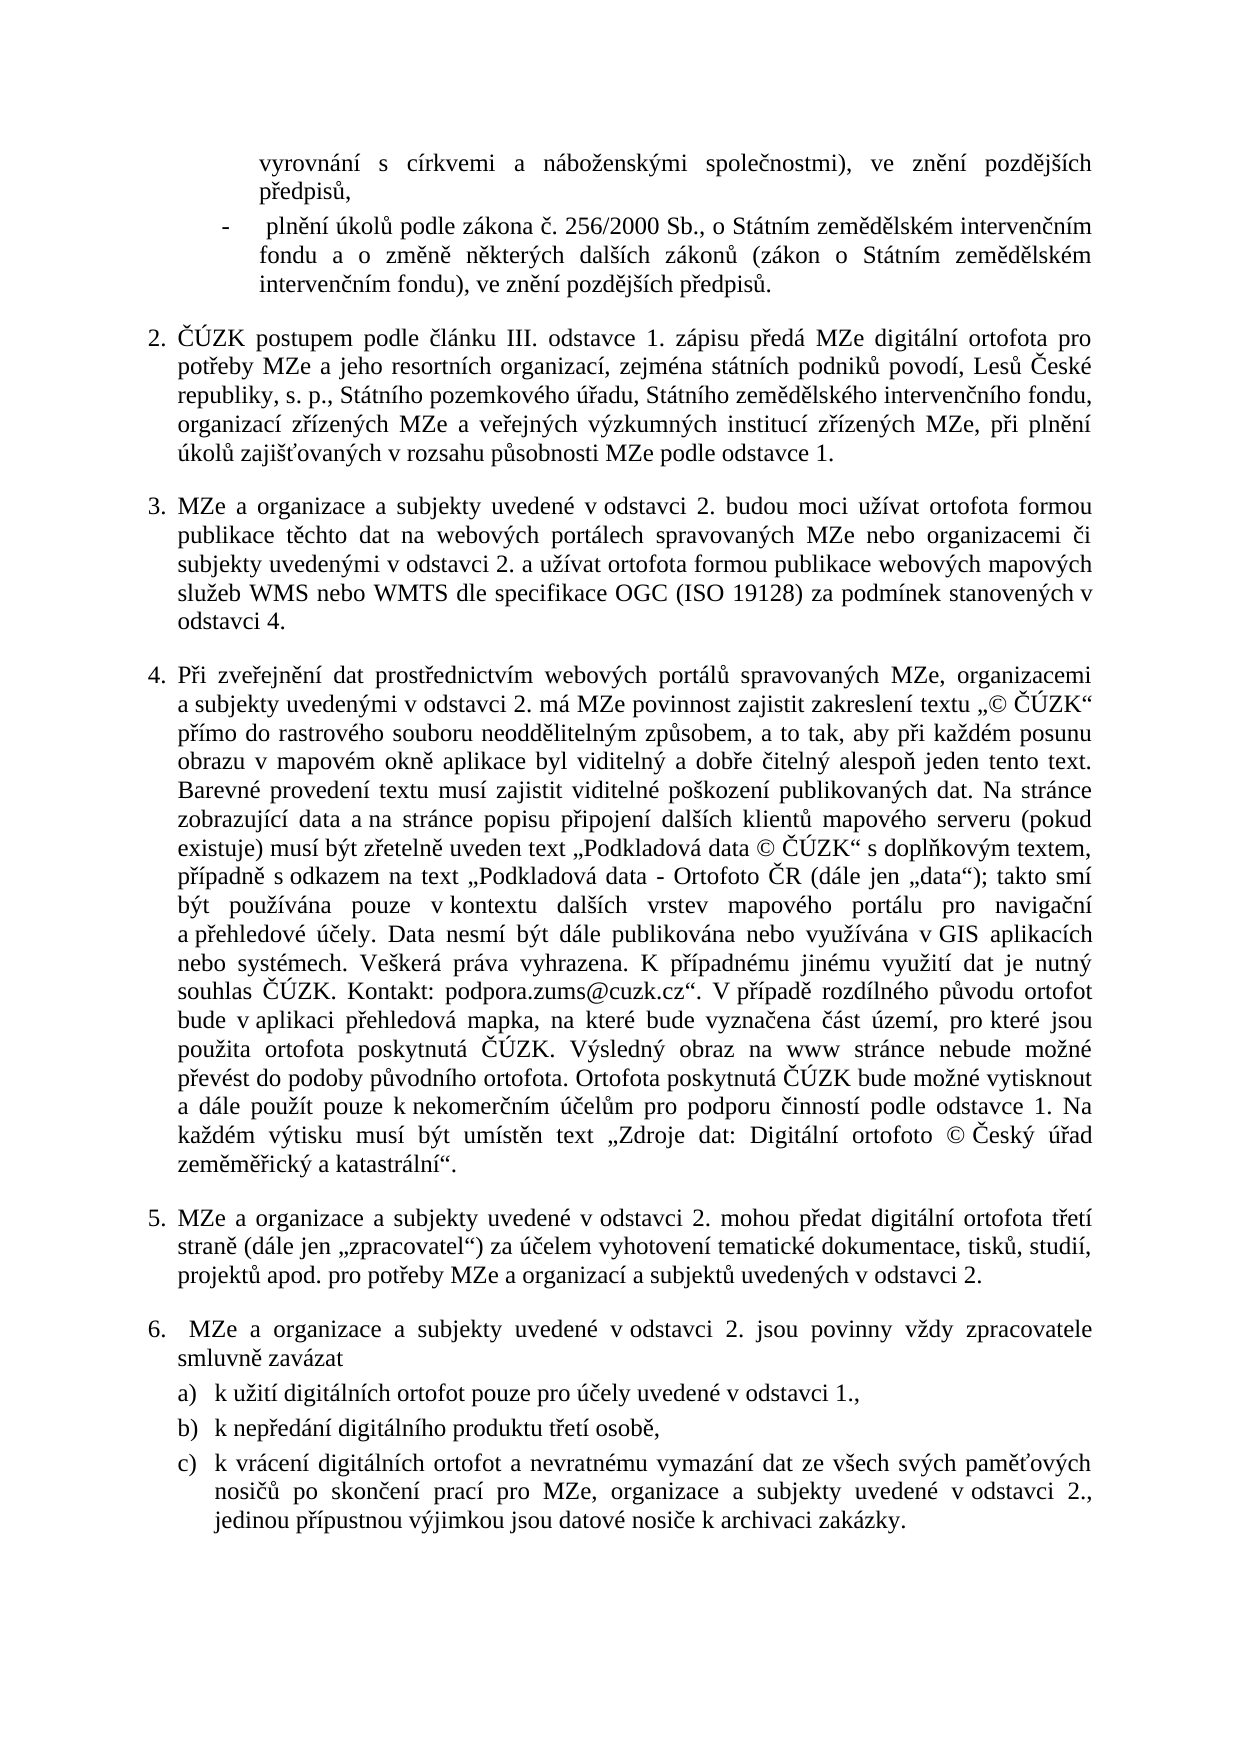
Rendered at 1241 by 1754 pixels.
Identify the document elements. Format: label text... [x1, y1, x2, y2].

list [221, 148, 1093, 205]
list MZe a organizace a subjekty uvedené v odstavci 2. mohou předat digitální ortofota třetí straně (dále jen „zpracovatel“) za účelem vyhotovení tematické dokumentace, tisků, studií, projektů apod. pro potřeby MZe a organizací a subjektů uvedených v odstavci 2. [148, 1203, 1093, 1289]
list k nepředání digitálního produktu třetí osobě, [177, 1413, 1093, 1441]
list k vrácení digitálních ortofot a nevratnému vymazání dat ze všech svých paměťových nosičů po skončení prací pro MZe, organizace a subjekty uvedené v odstavci 2., jedinou přípustnou výjimkou jsou datové nosiče k archivaci zakázky. [177, 1448, 1093, 1534]
list Při zveřejnění dat prostřednictvím webových portálů spravovaných MZe, organizacemi a subjekty uvedenými v odstavci 2. má MZe povinnost zajistit zakreslení textu „© ČÚZK“ přímo do rastrového souboru neoddělitelným způsobem, a to tak, aby při každém posunu obrazu v mapovém okně aplikace byl viditelný a dobře čitelný alespoň jeden tento text. Barevné provedení textu musí zajistit viditelné poškození publikovaných dat. Na stránce zobrazující data a na stránce popisu připojení dalších klientů mapového serveru (pokud existuje) musí být zřetelně uveden text „Podkladová data © ČÚZK“ s doplňkovým textem, případně s odkazem na text „Podkladová data - Ortofoto ČR (dále jen „data“); takto smí být používána pouze v kontextu dalších vrstev mapového portálu pro navigační a přehledové účely. Data nesmí být dále publikována nebo využívána v GIS aplikacích nebo systémech. Veškerá práva vyhrazena. K případnému jinému využití dat je nutný souhlas ČÚZK. Kontakt: podpora.zums@cuzk.cz“. V případě rozdílného původu ortofot bude v aplikaci přehledová mapka, na které bude vyznačena část území, pro které jsou použita ortofota poskytnutá ČÚZK. Výsledný obraz na www stránce nebude možné převést do podoby původního ortofota. Ortofota poskytnutá ČÚZK bude možné vytisknout a dále použít pouze k nekomerčním účelům pro podporu činností podle odstavce 1. Na každém výtisku musí být umístěn text „Zdroje dat: Digitální ortofoto © Český úřad zeměměřický a katastrální“. [148, 660, 1093, 1178]
list k užití digitálních ortofot pouze pro účely uvedené v odstavci 1., [177, 1378, 1093, 1406]
list ČÚZK postupem podle článku III. odstavce 1. zápisu předá MZe digitální ortofota pro potřeby MZe a jeho resortních organizací, zejména státních podniků povodí, Lesů České republiky, s. p., Státního pozemkového úřadu, Státního zemědělského intervenčního fondu, organizací zřízených MZe a veřejných výzkumných institucí zřízených MZe, při plnění úkolů zajišťovaných v rozsahu působnosti MZe podle odstavce 1. [148, 323, 1093, 466]
list MZe a organizace a subjekty uvedené v odstavci 2. jsou povinny vždy zpracovatele smluvně zavázat [148, 1314, 1093, 1371]
list MZe a organizace a subjekty uvedené v odstavci 2. budou moci užívat ortofota formou publikace těchto dat na webových portálech spravovaných MZe nebo organizacemi či subjekty uvedenými v odstavci 2. a užívat ortofota formou publikace webových mapových služeb WMS nebo WMTS dle specifikace OGC (ISO 19128) za podmínek stanovených v odstavci 4. [148, 491, 1093, 635]
list plnění úkolů podle zákona č. 256/2000 Sb., o Státním zemědělském intervenčním fondu a o změně některých dalších zákonů (zákon o Státním zemědělském intervenčním fondu), ve znění pozdějších předpisů. [221, 211, 1093, 298]
